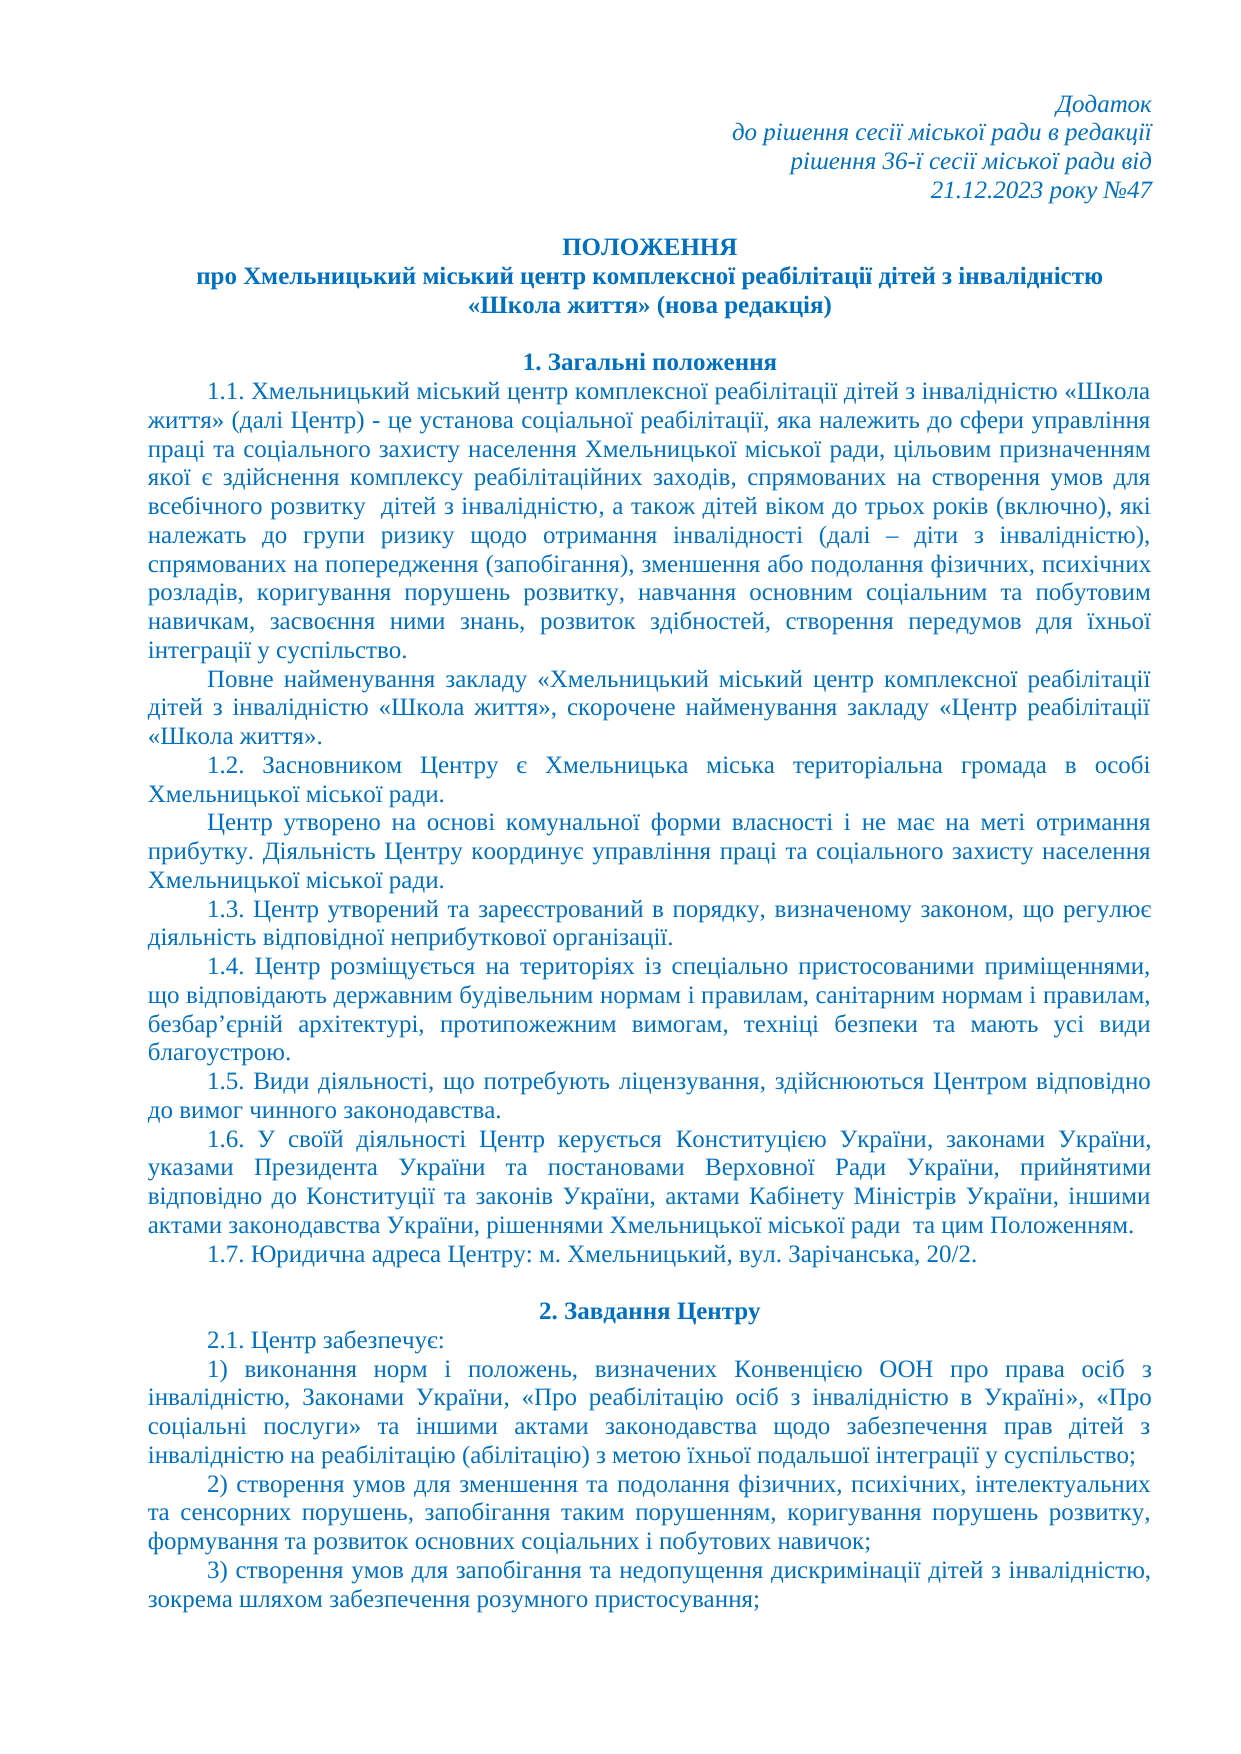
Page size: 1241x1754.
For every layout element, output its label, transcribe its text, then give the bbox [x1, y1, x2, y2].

text рішення 36-ї сесії міської ради від 21.12.2023 року №47 [679, 146, 1152, 204]
text Повне найменування закладу «Хмельницький міський центр комплексної реабілітації дітей з інвалідністю «Школа життя», скорочене найменування закладу «Центр реабілітації «Школа життя». [148, 664, 1152, 750]
text 3) створення умов для запобігання та недопущення дискримінації дітей з інвалідністю, зокрема шляхом забезпечення розумного пристосування; [148, 1555, 1152, 1612]
text 1.5. Види діяльності, що потребують ліцензування, здійснюються Центром відповідно до вимог чинного законодавства. [148, 1066, 1152, 1124]
text Центр утворено на основі комунальної форми власності і не має на меті отримання прибутку. Діяльність Центру координує управління праці та соціального захисту населення Хмельницької міської ради. [148, 807, 1152, 894]
text 1.4. Центр розміщується на територіях із спеціально пристосованими приміщеннями, що відповідають державним будівельним нормам і правилам, санітарним нормам і правилам, безбар’єрній архітектурі, протипожежним вимогам, техніці безпеки та мають усі види благоустрою. [148, 951, 1152, 1066]
text 1.1. Хмельницький міський центр комплексної реабілітації дітей з інвалідністю «Школа життя» (далі Центр) - це установа соціальної реабілітації, яка належить до сфери управління праці та соціального захисту населення Хмельницької міської ради, цільовим призначенням якої є здійснення комплексу реабілітаційних заходів, спрямованих на створення умов для всебічного розвитку дітей з інвалідністю, а також дітей віком до трьох років (включно), які належать до групи ризику щодо отримання інвалідності (далі – діти з інвалідністю), спрямованих на попередження (запобігання), зменшення або подолання фізичних, психічних розладів, коригування порушень розвитку, навчання основним соціальним та побутовим навичкам, засвоєння ними знань, розвиток здібностей, створення передумов для їхньої інтеграції у суспільство. [148, 491, 1152, 664]
text 1.7. Юридична адреса Центру: м. Хмельницький, вул. Зарічанська, 20/2. [148, 1239, 1152, 1267]
text 2) створення умов для зменшення та подолання фізичних, психічних, інтелектуальних та сенсорних порушень, запобігання таким порушенням, коригування порушень розвитку, формування та розвиток основних соціальних і побутових навичок; [148, 1469, 1152, 1555]
text 2. Завдання Центру [148, 1296, 1152, 1325]
text до рішення сесії міської ради в редакції [679, 117, 1152, 146]
text 1.2. Засновником Центру є Хмельницька міська територіальна громада в особі Хмельницької міської ради. [148, 750, 1152, 807]
text Додаток [679, 89, 1152, 117]
text 1. Загальні положення [148, 347, 1152, 376]
text 1.6. У своїй діяльності Центр керується Конституцією України, законами України, указами Президента України та постановами Верховної Ради України, прийнятими відповідно до Конституції та законів України, актами Кабінету Міністрів України, іншими актами законодавства України, рішеннями Хмельницької міської ради та цим Положенням. [148, 1124, 1152, 1239]
text 1.3. Центр утворений та зареєстрований в порядку, визначеному законом, що регулює діяльність відповідної неприбуткової організації. [148, 894, 1152, 951]
text 1) виконання норм і положень, визначених Конвенцією ООН про права осіб з інвалідністю, Законами України, «Про реабілітацію осіб з інвалідністю в Україні», «Про соціальні послуги» та іншими актами законодавства щодо забезпечення прав дітей з інвалідністю на реабілітацію (абілітацію) з метою їхньої подальшої інтеграції у суспільство; [148, 1354, 1152, 1469]
text про Хмельницький міський центр комплексної реабілітації дітей з інвалідністю «Школа життя» (нова редакція) [148, 261, 1152, 319]
text 2.1. Центр забезпечує: [148, 1325, 1152, 1354]
text 1.1. Хмельницький міський центр комплексної реабілітації дітей з інвалідністю «Школа життя» (далі Центр) - це установа соціальної реабілітації, яка належить до сфери управління праці та соціального захисту населення Хмельницької міської ради, цільовим призначенням якої є здійснення комплексу реабілітаційних заходів, спрямованих на створення умов для всебічного розвитку дітей з інвалідністю, а також дітей віком до трьох років (включно), які належать до групи ризику щодо отримання інвалідності (далі – діти з інвалідністю), спрямованих на попередження (запобігання), зменшення або подолання фізичних, психічних розладів, коригування порушень розвитку, навчання основним соціальним та побутовим навичкам, засвоєння ними знань, розвиток здібностей, створення передумов для їхньої інтеграції у суспільство. [148, 376, 1152, 491]
text ПОЛОЖЕННЯ [148, 232, 1152, 261]
